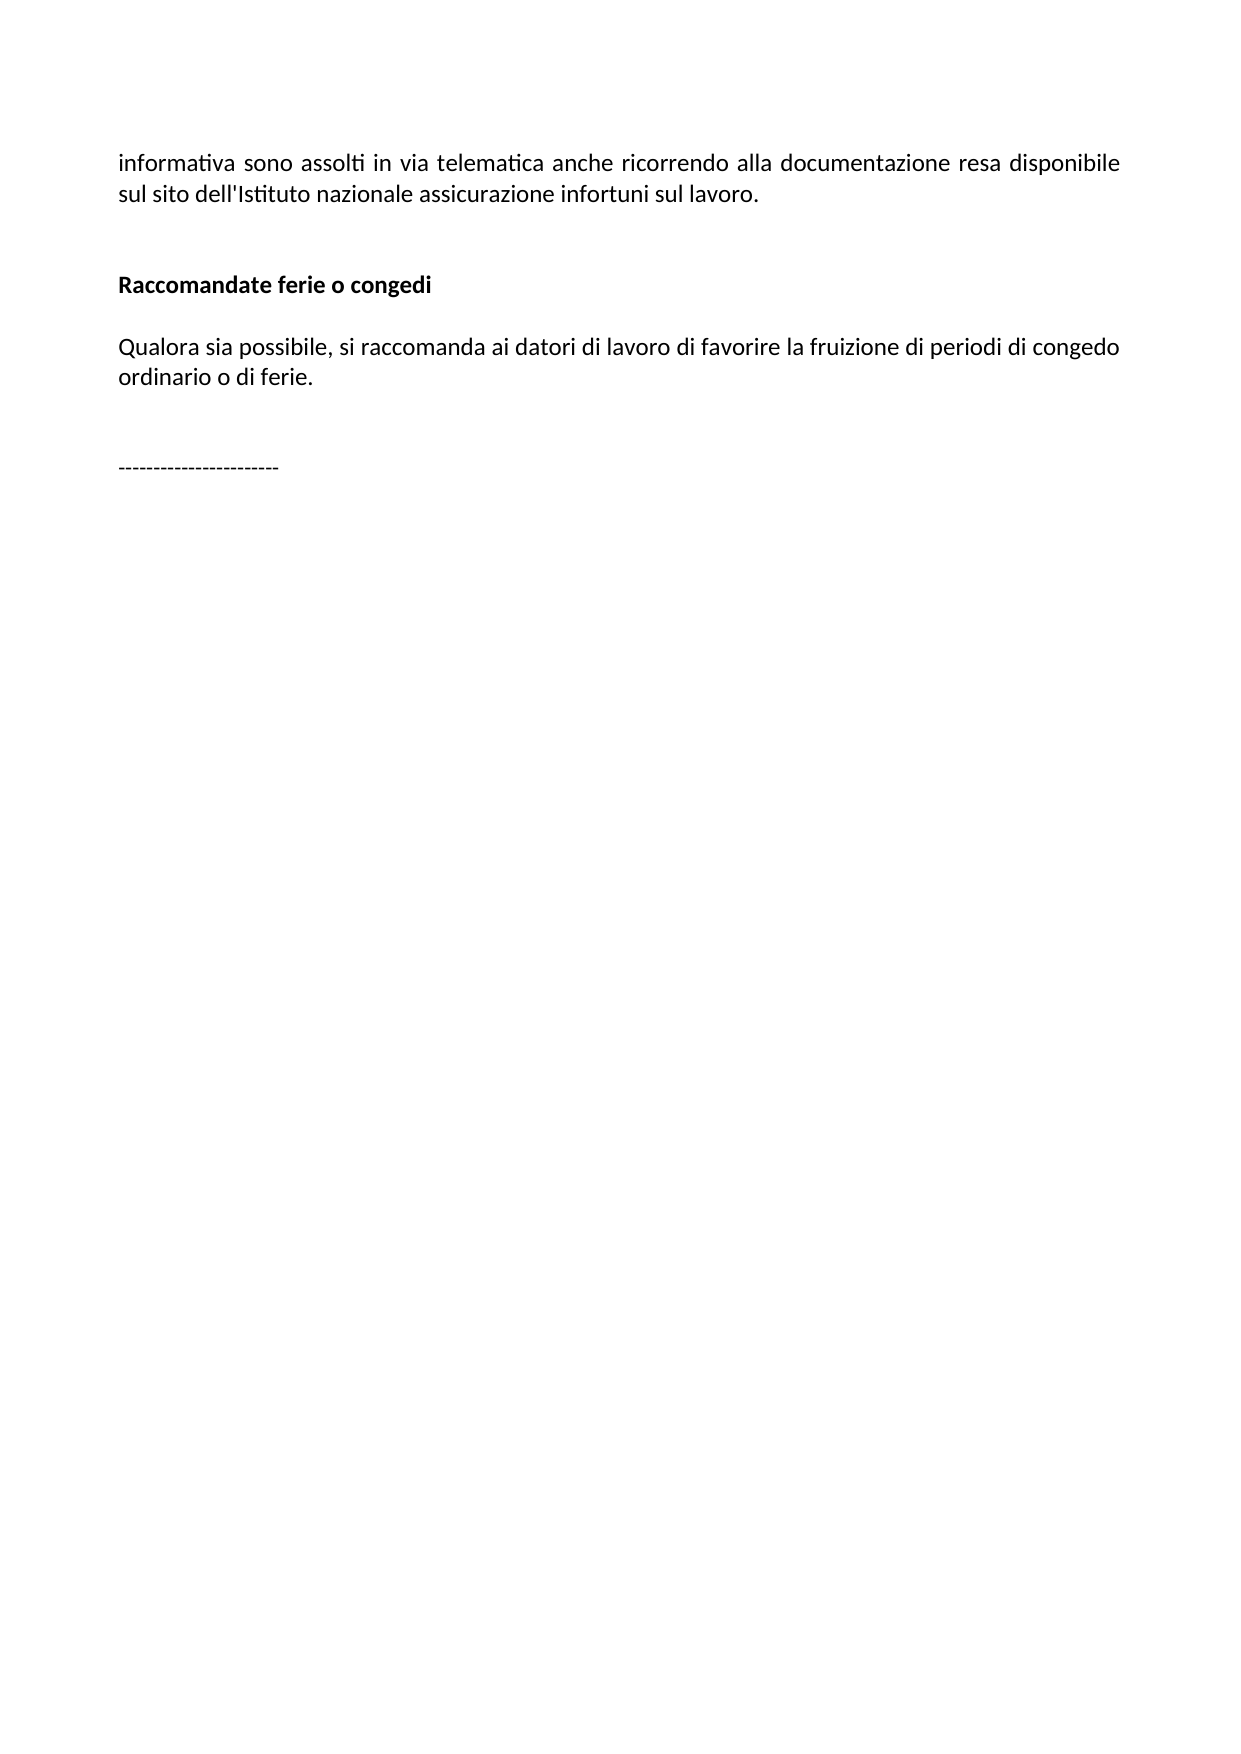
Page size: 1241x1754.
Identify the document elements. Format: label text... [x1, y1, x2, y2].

text ----------------------- [118, 453, 1122, 481]
text Raccomandate ferie o congedi [118, 270, 1122, 300]
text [118, 148, 1122, 209]
text Qualora sia possibile, si raccomanda ai datori di lavoro di favorire la fruizione di periodi di congedo ordinario o di ferie. [118, 331, 1122, 392]
